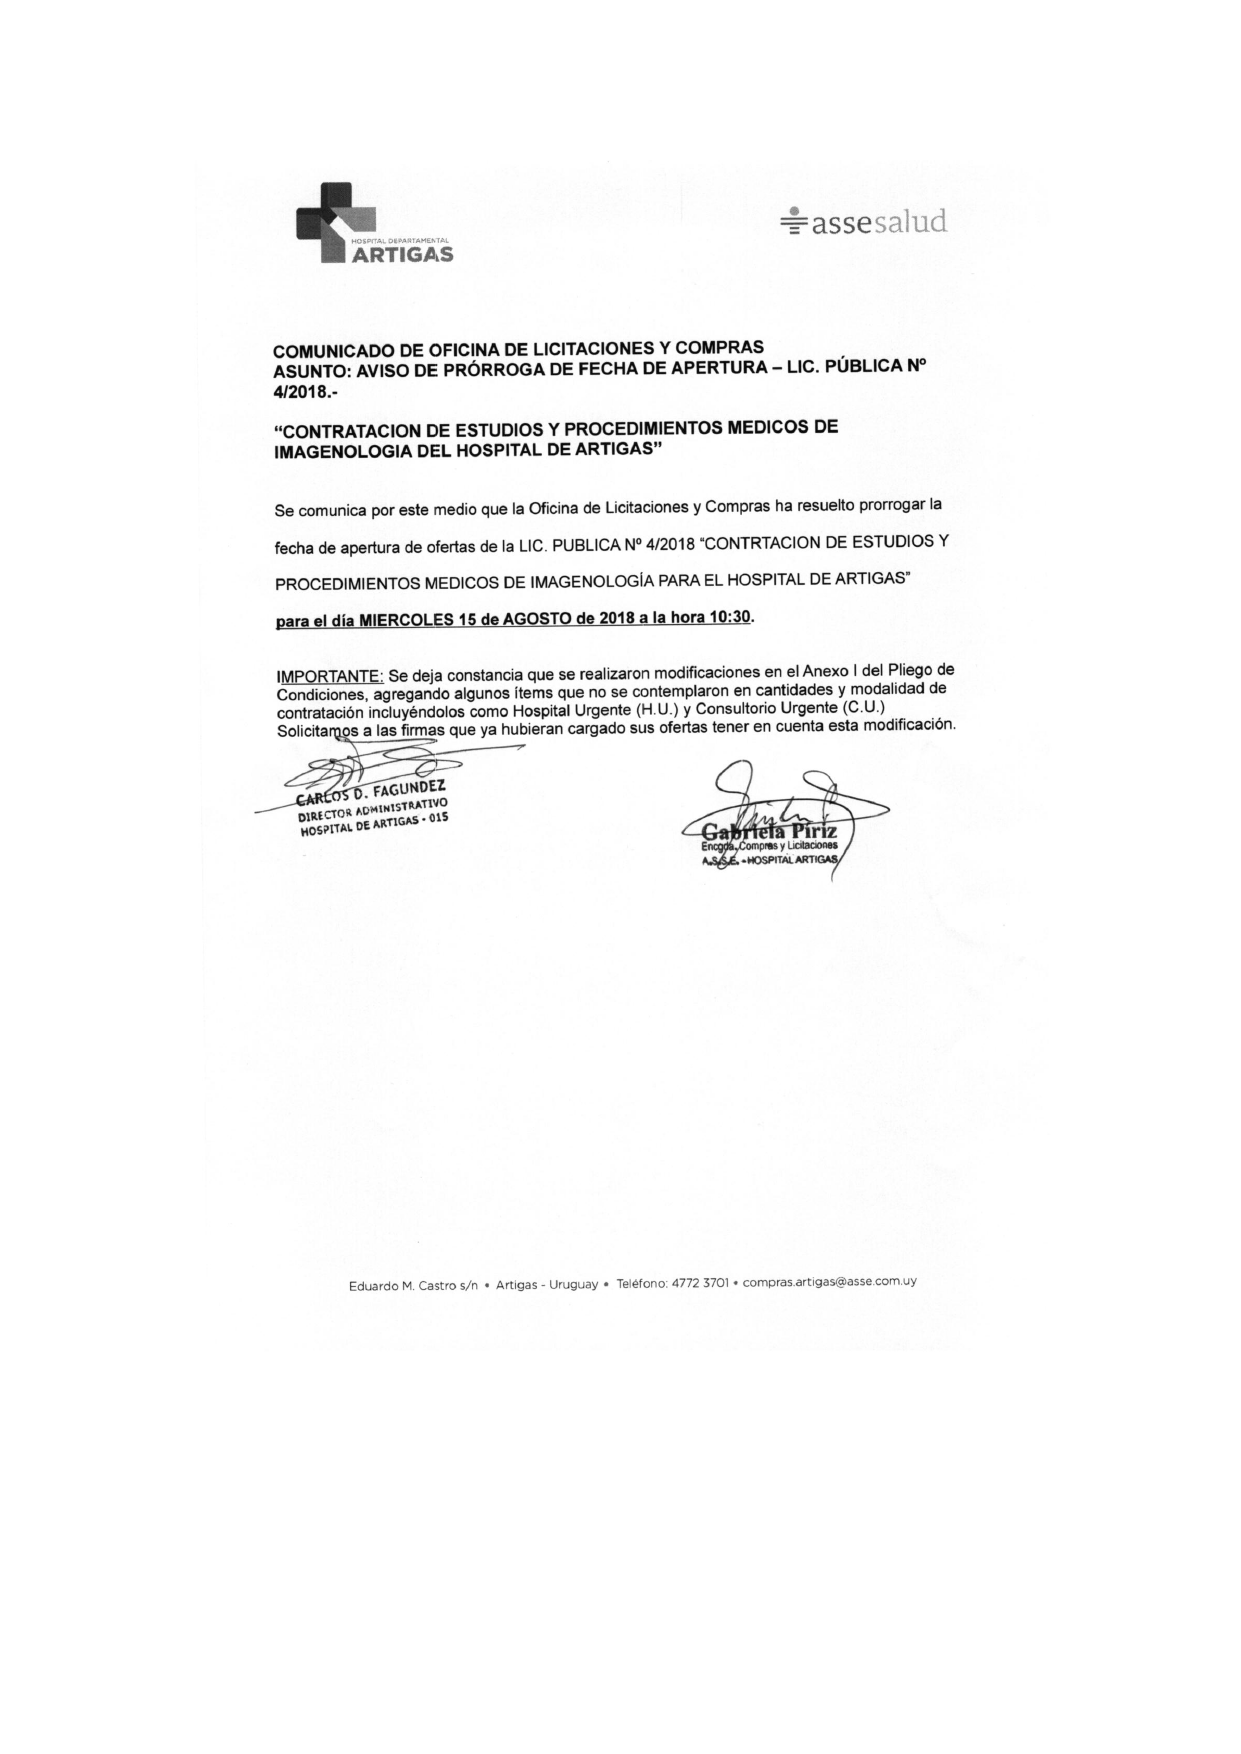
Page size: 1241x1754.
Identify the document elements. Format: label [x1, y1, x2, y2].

picture [177, 147, 1062, 1606]
